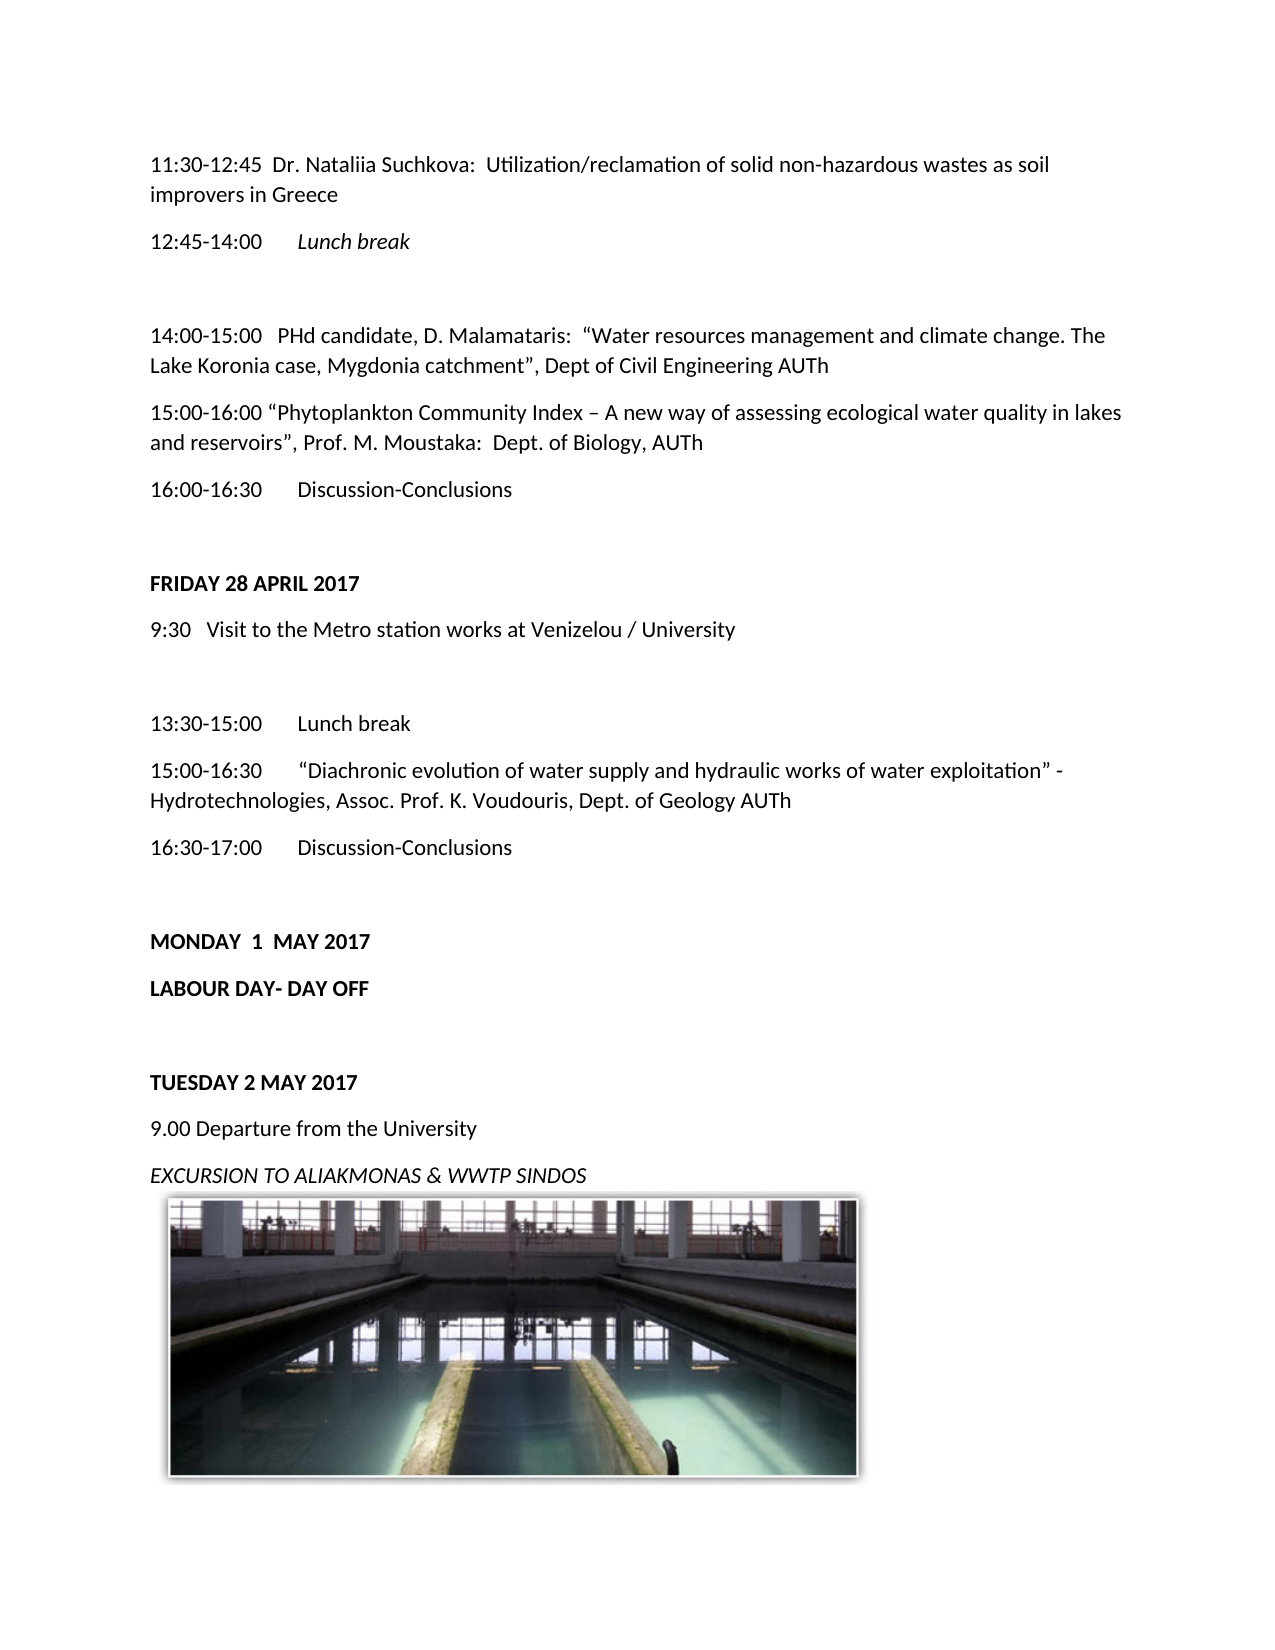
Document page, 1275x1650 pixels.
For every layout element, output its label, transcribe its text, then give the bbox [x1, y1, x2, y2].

text TUESDAY 2 MAY 2017 [150, 1068, 1125, 1096]
text 11:30-12:45 Dr. Nataliia Suchkova: Utilization/reclamation of solid non-hazardous wastes as soil improvers in Greece [150, 150, 1125, 208]
text FRIDAY 28 APRIL 2017 [150, 569, 1125, 597]
text 12:45-14:00 Lunch break [150, 227, 1125, 255]
text 15:00-16:30 “Diachronic evolution of water supply and hydraulic works of water exploitation” -Hydrotechnologies, Assoc. Prof. K. Voudouris, Dept. of Geology AUTh [150, 756, 1125, 814]
text 16:00-16:30 Discussion-Conclusions [150, 475, 1125, 503]
picture [150, 1191, 877, 1485]
text 9:30 Visit to the Metro station works at Venizelou / University [150, 616, 1125, 644]
text 14:00-15:00 PHd candidate, D. Malamataris: “Water resources management and climate change. The Lake Koronia case, Mygdonia catchment”, Dept of Civil Engineering AUTh [150, 321, 1125, 379]
text 15:00-16:00 “Phytoplankton Community Index – A new way of assessing ecological water quality in lakes and reservoirs”, Prof. M. Moustaka: Dept. of Biology, AUTh [150, 398, 1125, 456]
text LABOUR DAY- DAY OFF [150, 974, 1125, 1002]
text 16:30-17:00 Discussion-Conclusions [150, 833, 1125, 861]
text MONDAY 1 MAY 2017 [150, 927, 1125, 955]
text 13:30-15:00 Lunch break [150, 709, 1125, 737]
text 9.00 Departure from the University [150, 1114, 1125, 1143]
